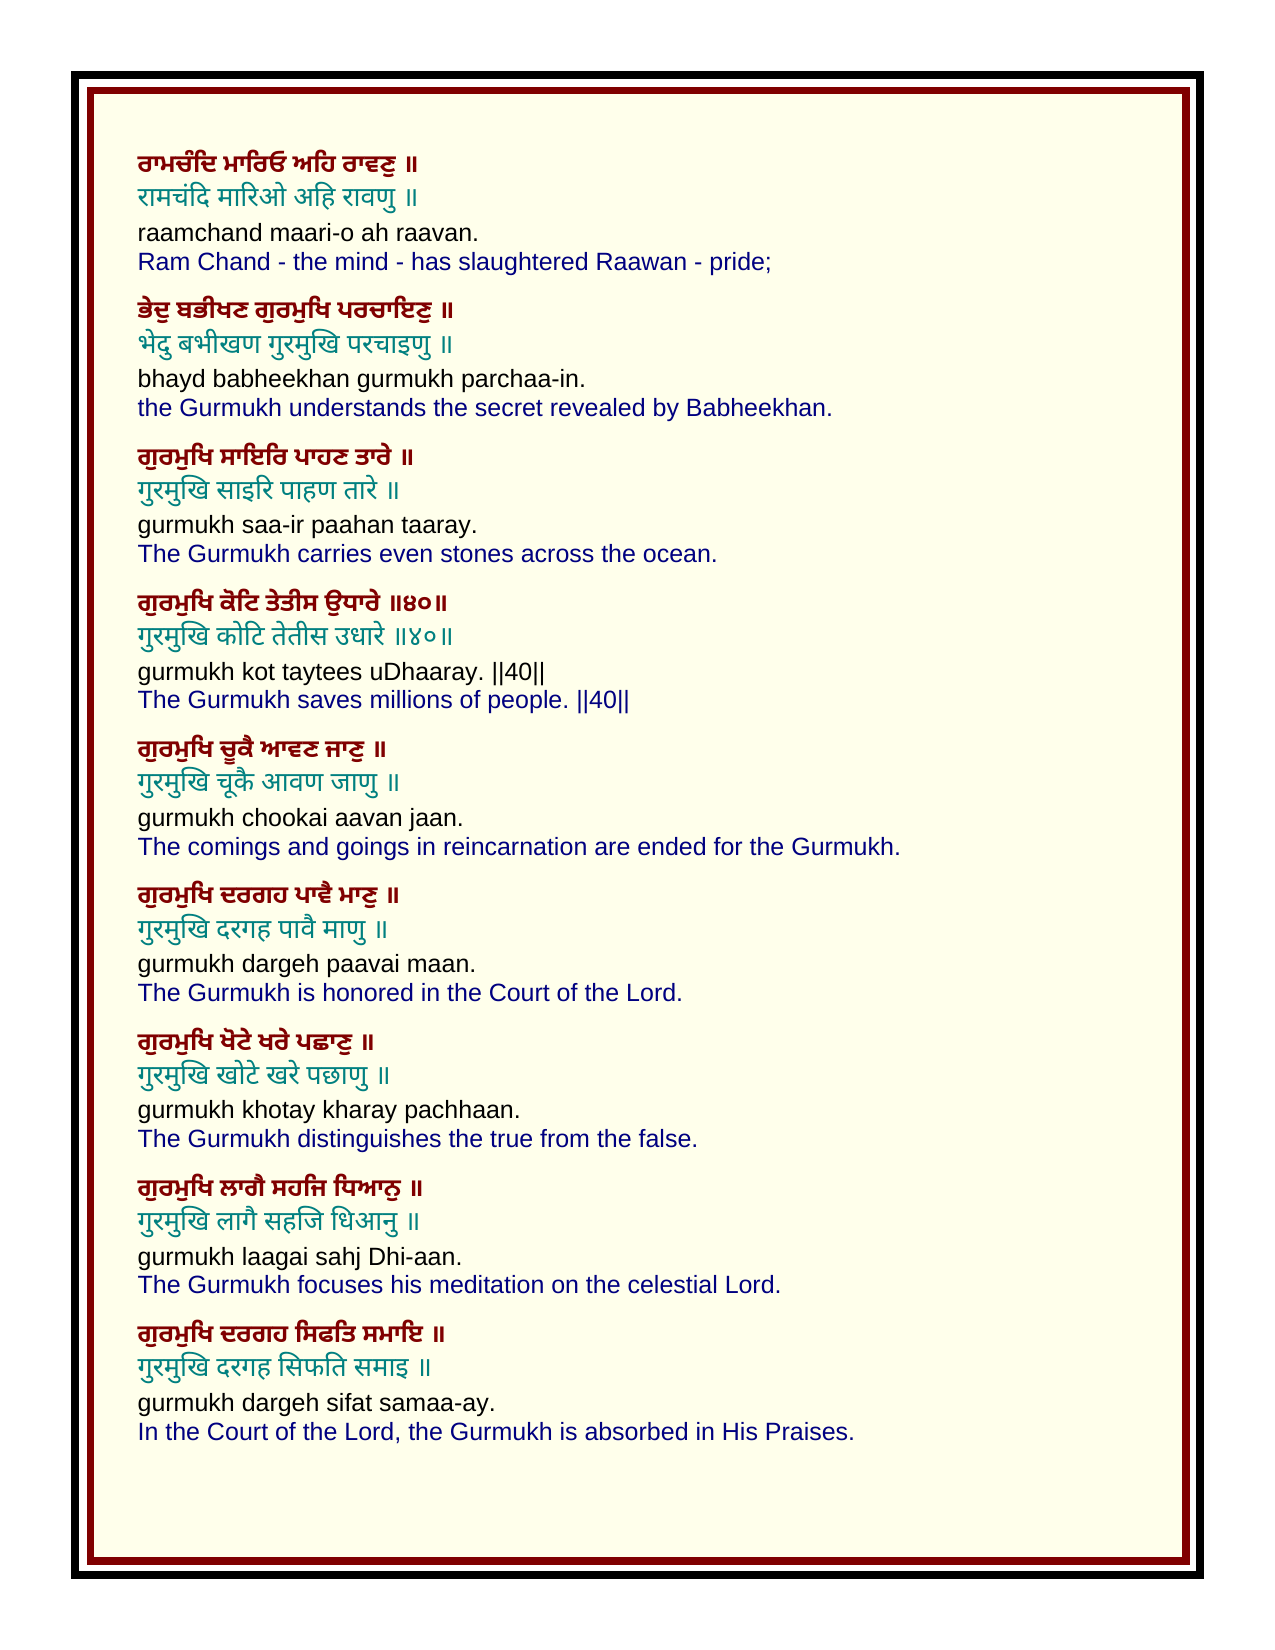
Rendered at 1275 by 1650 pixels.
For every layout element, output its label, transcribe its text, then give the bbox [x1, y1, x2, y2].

text गुरमुखि दरगह पावै माणु ॥ [137, 914, 1138, 949]
text गुरमुखि खोटे खरे पछाणु ॥ [137, 1060, 1138, 1095]
text ਗੁਰਮੁਖਿ ਦਰਗਹ ਸਿਫਤਿ ਸਮਾਇ ॥ [137, 1320, 1138, 1353]
text gurmukh kot taytees uDhaaray. ||40|| [137, 657, 1138, 685]
text gurmukh chookai aavan jaan. [137, 803, 1138, 832]
text ਰਾਮਚੰਦਿ ਮਾਰਿਓ ਅਹਿ ਰਾਵਣੁ ॥ [137, 150, 1138, 183]
text gurmukh laagai sahj Dhi-aan. [137, 1242, 1138, 1270]
text The Gurmukh saves millions of people. ||40|| [137, 685, 1138, 714]
text गुरमुखि लागै सहजि धिआनु ॥ [137, 1206, 1138, 1242]
text The Gurmukh focuses his meditation on the celestial Lord. [137, 1270, 1138, 1299]
text ਗੁਰਮੁਖਿ ਕੋਟਿ ਤੇਤੀਸ ਉਧਾਰੇ ॥੪੦॥ [137, 589, 1138, 621]
text गुरमुखि कोटि तेतीस उधारे ॥४०॥ [137, 621, 1138, 657]
text Ram Chand - the mind - has slaughtered Raawan - pride; [137, 247, 1138, 275]
text गुरमुखि चूकै आवण जाणु ॥ [137, 768, 1138, 803]
text ਭੇਦੁ ਬਭੀਖਣ ਗੁਰਮੁਖਿ ਪਰਚਾਇਣੁ ॥ [137, 296, 1138, 329]
text ਗੁਰਮੁਖਿ ਖੋਟੇ ਖਰੇ ਪਛਾਣੁ ॥ [137, 1027, 1138, 1060]
text gurmukh dargeh sifat samaa-ay. [137, 1388, 1138, 1417]
text ਗੁਰਮੁਖਿ ਸਾਇਰਿ ਪਾਹਣ ਤਾਰੇ ॥ [137, 442, 1138, 475]
text gurmukh khotay kharay pachhaan. [137, 1095, 1138, 1124]
text ਗੁਰਮੁਖਿ ਦਰਗਹ ਪਾਵੈ ਮਾਣੁ ॥ [137, 881, 1138, 914]
text bhayd babheekhan gurmukh parchaa-in. [137, 364, 1138, 393]
text The Gurmukh distinguishes the true from the false. [137, 1124, 1138, 1153]
text ਗੁਰਮੁਖਿ ਚੂਕੈ ਆਵਣ ਜਾਣੁ ॥ [137, 735, 1138, 768]
text ਗੁਰਮੁਖਿ ਲਾਗੈ ਸਹਜਿ ਧਿਆਨੁ ॥ [137, 1174, 1138, 1206]
text gurmukh saa-ir paahan taaray. [137, 510, 1138, 539]
text गुरमुखि दरगह सिफति समाइ ॥ [137, 1353, 1138, 1388]
text the Gurmukh understands the secret revealed by Babheekhan. [137, 393, 1138, 422]
text The Gurmukh carries even stones across the ocean. [137, 539, 1138, 568]
text In the Court of the Lord, the Gurmukh is absorbed in His Praises. [137, 1417, 1138, 1445]
text गुरमुखि साइरि पाहण तारे ॥ [137, 475, 1138, 510]
text The comings and goings in reincarnation are ended for the Gurmukh. [137, 832, 1138, 860]
text भेदु बभीखण गुरमुखि परचाइणु ॥ [137, 329, 1138, 364]
text raamchand maari-o ah raavan. [137, 218, 1138, 247]
text रामचंदि मारिओ अहि रावणु ॥ [137, 183, 1138, 218]
text The Gurmukh is honored in the Court of the Lord. [137, 978, 1138, 1007]
text gurmukh dargeh paavai maan. [137, 949, 1138, 978]
